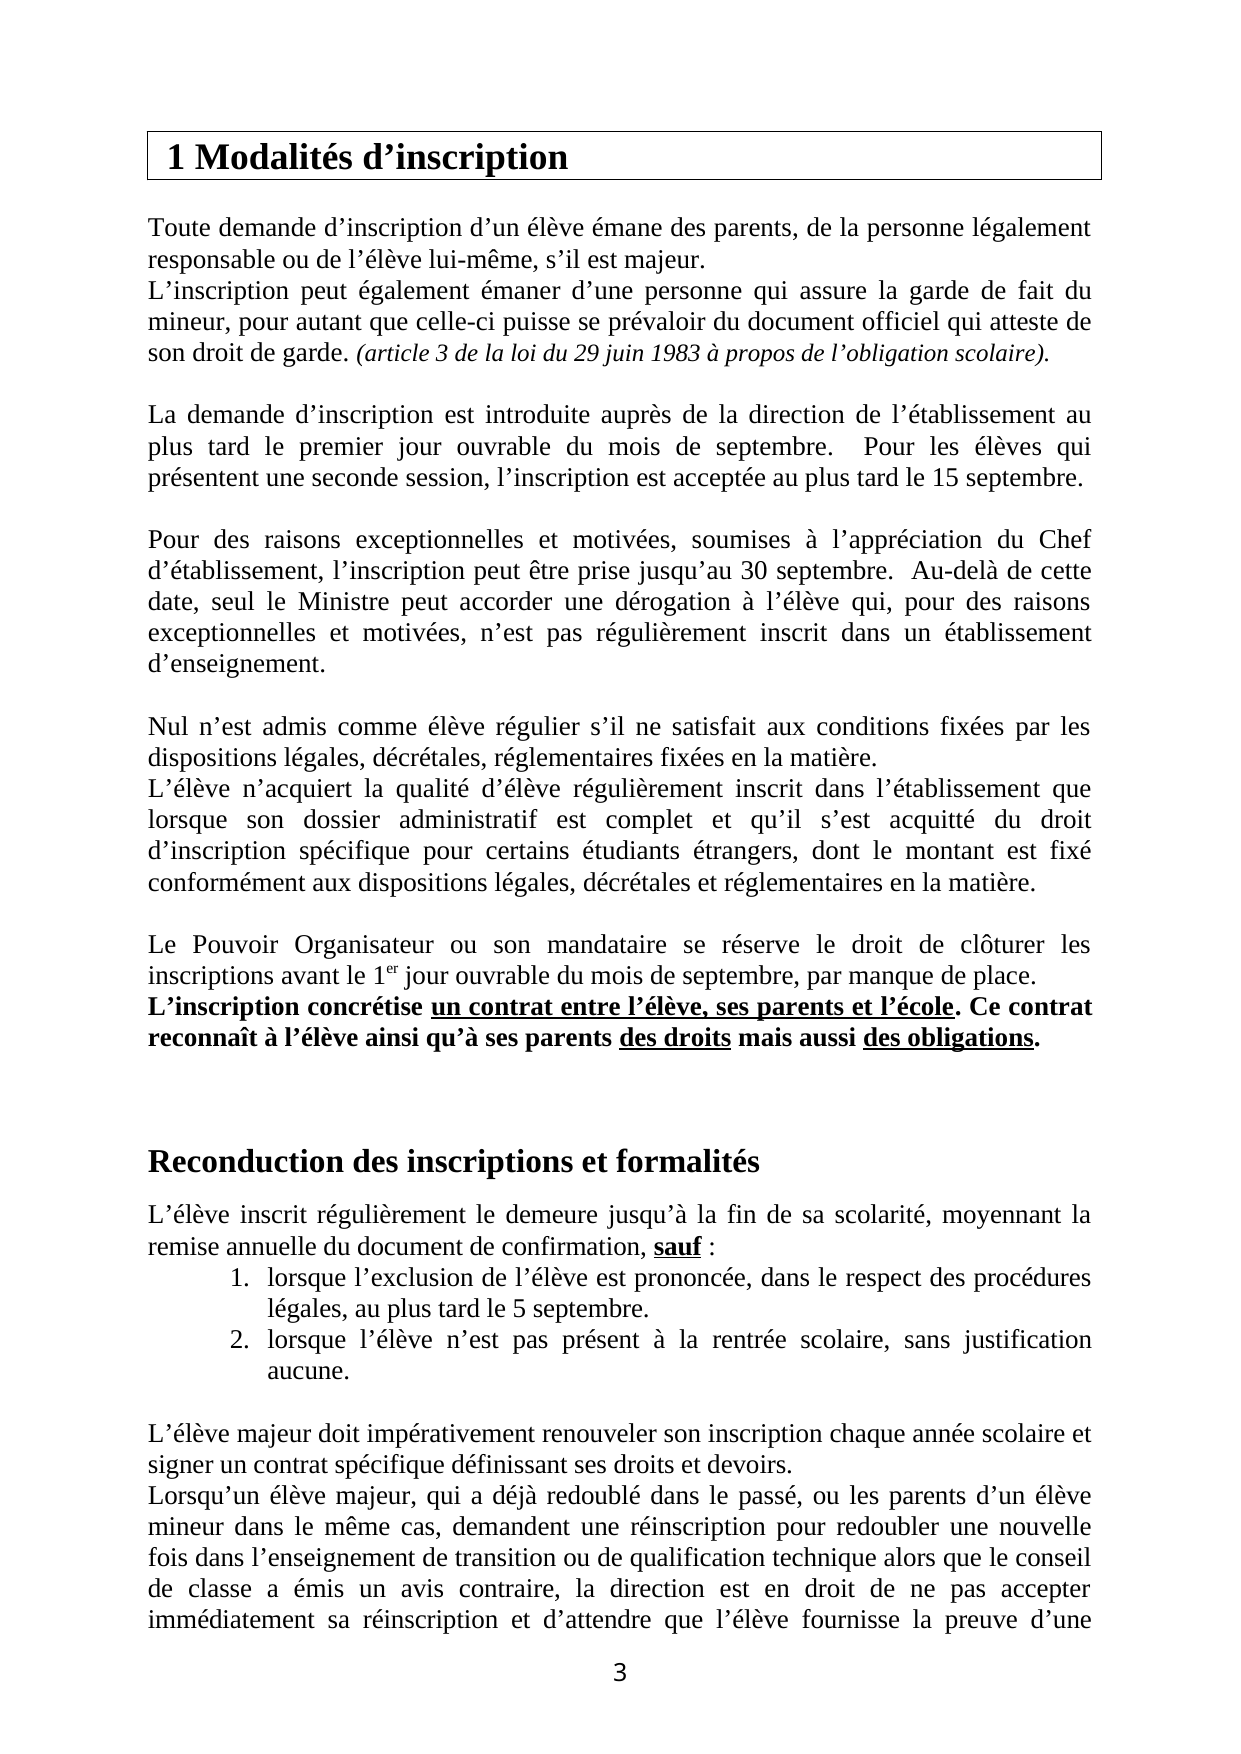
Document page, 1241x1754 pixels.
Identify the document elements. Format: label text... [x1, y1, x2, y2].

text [148, 1479, 1093, 1635]
text L’inscription concrétise un contrat entre l’élève, ses parents et l’école. Ce contrat reconnaît à l’élève ainsi qu’à ses parents des droits mais aussi des obligations. [148, 990, 1093, 1052]
text 1 Modalités d’inscription [148, 132, 1101, 179]
text L’élève n’acquiert la qualité d’élève régulièrement inscrit dans l’établissement que lorsque son dossier administratif est complet et qu’il s’est acquitté du droit d’inscription spécifique pour certains étudiants étrangers, dont le montant est fixé conformément aux dispositions légales, décrétales et réglementaires en la matière. [148, 772, 1093, 897]
text Nul n’est admis comme élève régulier s’il ne satisfait aux conditions fixées par les dispositions légales, décrétales, réglementaires fixées en la matière. [148, 710, 1093, 772]
text L’élève inscrit régulièrement le demeure jusqu’à la fin de sa scolarité, moyennant la remise annuelle du document de confirmation, sauf : [148, 1199, 1093, 1261]
text Pour des raisons exceptionnelles et motivées, soumises à l’appréciation du Chef d’établissement, l’inscription peut être prise jusqu’au 30 septembre. Au-delà de cette date, seul le Ministre peut accorder une dérogation à l’élève qui, pour des raisons exceptionnelles et motivées, n’est pas régulièrement inscrit dans un établissement d’enseignement. [148, 523, 1093, 679]
text La demande d’inscription est introduite auprès de la direction de l’établissement au plus tard le premier jour ouvrable du mois de septembre. Pour les élèves qui présentent une seconde session, l’inscription est acceptée au plus tard le 15 septembre. [148, 398, 1093, 492]
text Toute demande d’inscription d’un élève émane des parents, de la personne légalement responsable ou de l’élève lui-même, s’il est majeur. [148, 212, 1093, 274]
list lorsque l’exclusion de l’élève est prononcée, dans le respect des procédures légales, au plus tard le 5 septembre. [229, 1261, 1093, 1323]
text Le Pouvoir Organisateur ou son mandataire se réserve le droit de clôturer les inscriptions avant le 1er jour ouvrable du mois de septembre, par manque de place. [148, 928, 1093, 990]
list lorsque l’élève n’est pas présent à la rentrée scolaire, sans justification aucune. [229, 1323, 1093, 1386]
text L’inscription peut également émaner d’une personne qui assure la garde de fait du mineur, pour autant que celle-ci puisse se prévaloir du document officiel qui atteste de son droit de garde. (article 3 de la loi du 29 juin 1983 à propos de l’obligation scolaire). [148, 274, 1093, 367]
text Reconduction des inscriptions et formalités [148, 1141, 1093, 1179]
text L’élève majeur doit impérativement renouveler son inscription chaque année scolaire et signer un contrat spécifique définissant ses droits et devoirs. [148, 1417, 1093, 1479]
